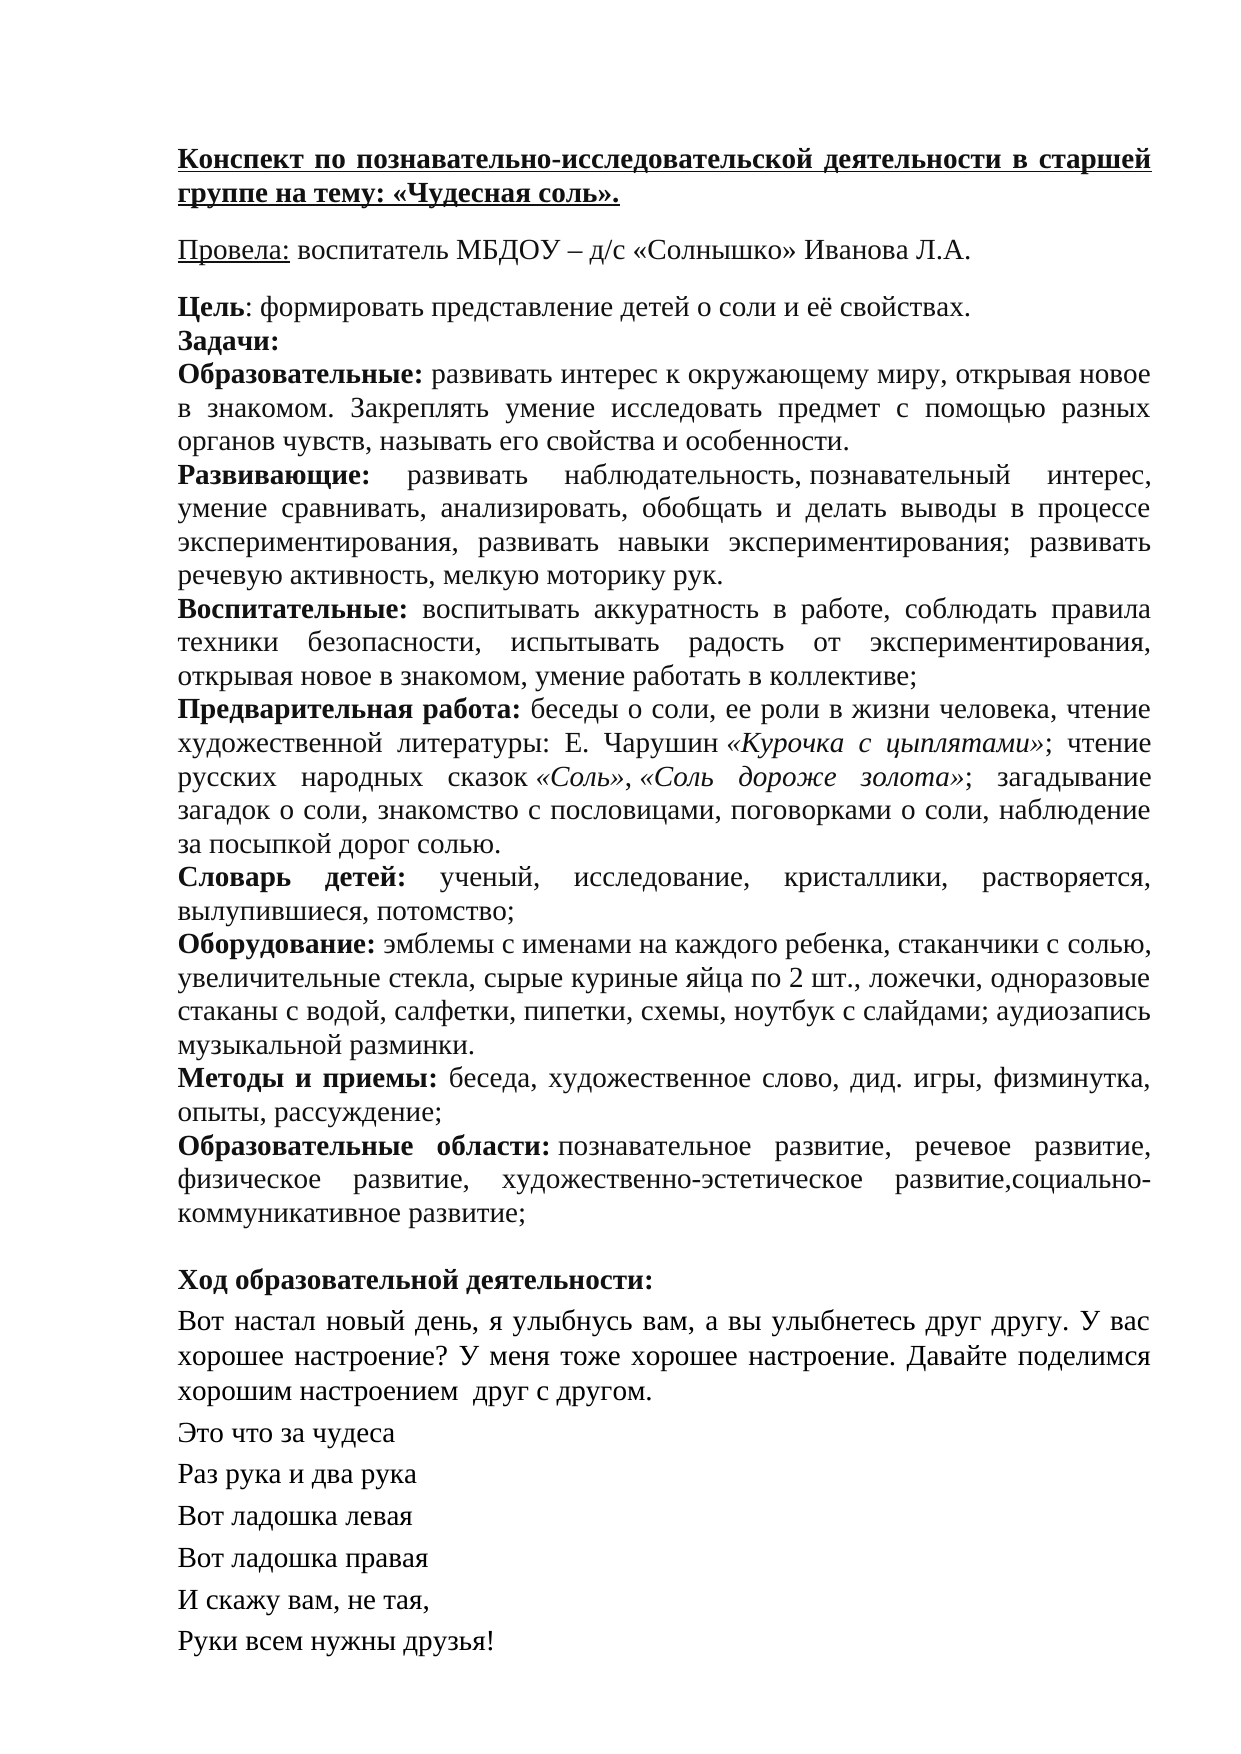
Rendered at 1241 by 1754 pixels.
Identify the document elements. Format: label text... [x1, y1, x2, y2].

text Руки всем нужны друзья! [177, 1622, 1152, 1657]
text Воспитательные: воспитывать аккуратность в работе, соблюдать правила техники безопасности, испытывать радость от экспериментирования, открывая новое в знакомом, умение работать в коллективе; [177, 591, 1152, 692]
text Цель: формировать представление детей о соли и её свойствах. [177, 289, 1152, 323]
text Словарь детей: ученый, исследование, кристаллики, растворяется, вылупившиеся, потомство; [177, 859, 1152, 926]
text Методы и приемы: беседа, художественное слово, дид. игры, физминутка, опыты, рассуждение; [177, 1061, 1152, 1128]
text Задачи: [177, 323, 1152, 356]
text Это что за чудеса [177, 1413, 1152, 1448]
text И скажу вам, не тая, [177, 1581, 1152, 1615]
text Образовательные области: познавательное развитие, речевое развитие, физическое развитие, художественно-эстетическое развитие,социально- коммуникативное развитие; [177, 1128, 1152, 1228]
text Конспект по познавательно-исследовательской деятельности в старшей группе на тему: «Чудесная соль». [177, 172, 1152, 209]
text Образовательные: развивать интерес к окружающему миру, открывая новое в знакомом. Закреплять умение исследовать предмет с помощью разных органов чувств, называть его свойства и особенности. [177, 356, 1152, 457]
text Развивающие: развивать наблюдательность, познавательный интерес, умение сравнивать, анализировать, обобщать и делать выводы в процессе экспериментирования, развивать навыки экспериментирования; развивать речевую активность, мелкую моторику рук. [177, 457, 1152, 591]
text Раз рука и два рука [177, 1455, 1152, 1490]
text Провела: воспитатель МБДОУ – д/с «Солнышко» Иванова Л.А. [177, 232, 1152, 266]
text Вот ладошка левая [177, 1497, 1152, 1532]
text Оборудование: эмблемы с именами на каждого ребенка, стаканчики с солью, увеличительные стекла, сырые куриные яйца по 2 шт., ложечки, одноразовые стаканы с водой, салфетки, пипетки, схемы, ноутбук с слайдами; аудиозапись музыкальной разминки. [177, 926, 1152, 1061]
text Вот настал новый день, я улыбнусь вам, а вы улыбнетесь друг другу. У вас хорошее настроение? У меня тоже хорошее настроение. Давайте поделимся хорошим настроением друг с другом. [177, 1302, 1152, 1406]
text Вот ладошка правая [177, 1539, 1152, 1573]
text Предварительная работа: беседы о соли, ее роли в жизни человека, чтение художественной литературы: Е. Чарушин «Курочка с цыплятами»; чтение русских народных сказок «Соль», «Соль дороже золота»; загадывание загадок о соли, знакомство с пословицами, поговорками о соли, наблюдение за посыпкой дорог солью. [177, 692, 1152, 859]
text Ход образовательной деятельности: [177, 1262, 1152, 1295]
text Конспект по познавательно-исследовательской деятельности в старшей группе на тему: «Чудесная соль». [177, 142, 1152, 171]
